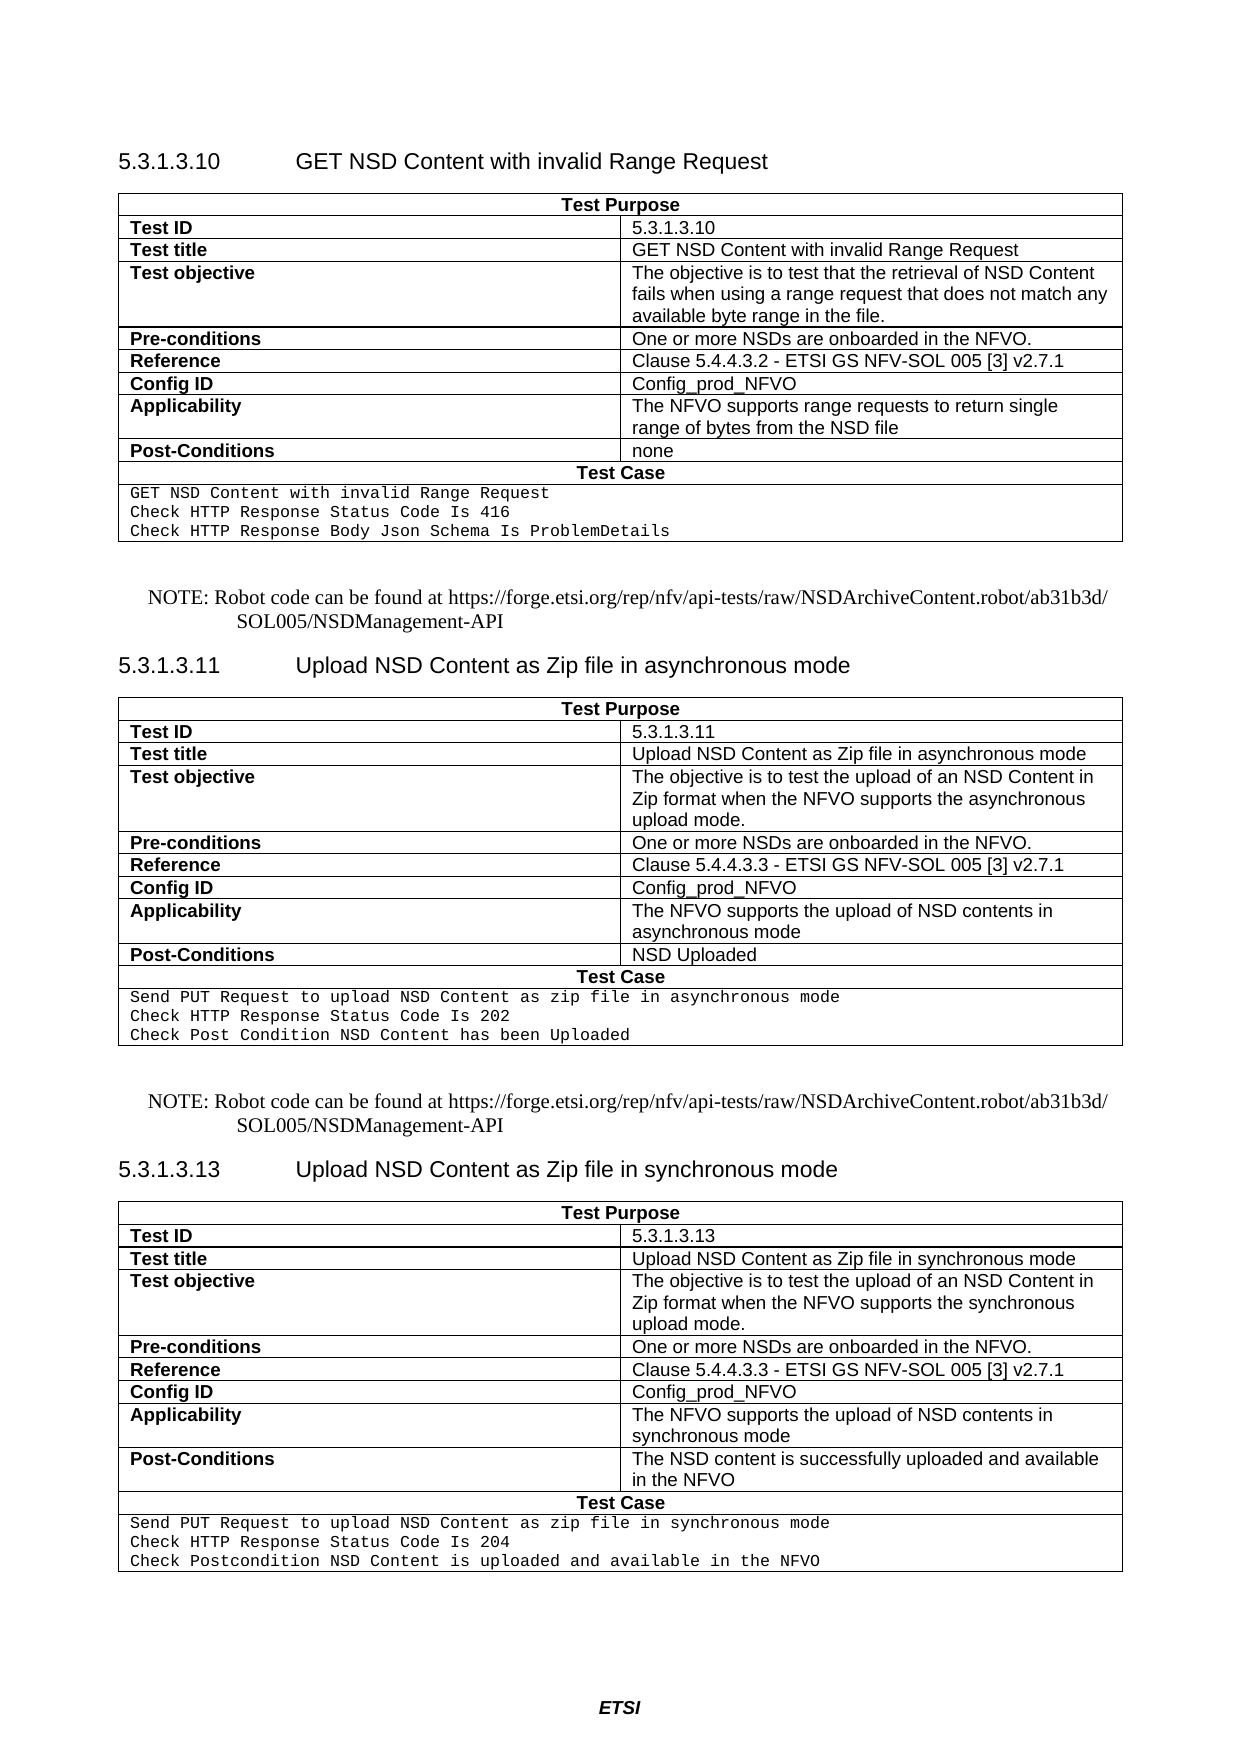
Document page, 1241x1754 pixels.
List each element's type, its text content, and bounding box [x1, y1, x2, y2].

table_cell Test title [119, 239, 620, 261]
table_cell Config ID [119, 1381, 620, 1402]
table_cell Pre-conditions [119, 328, 620, 349]
table_cell Post-Conditions [119, 944, 620, 965]
table_cell The NFVO supports the upload of NSD contents in asynchronous mode [621, 899, 1122, 942]
table_cell Applicability [119, 395, 620, 438]
table_cell Post-Conditions [119, 439, 620, 461]
table_cell Test title [119, 1248, 620, 1269]
table_cell Upload NSD Content as Zip file in asynchronous mode [621, 743, 1122, 765]
table_cell The NFVO supports the upload of NSD contents in synchronous mode [621, 1404, 1122, 1447]
subtitle 5.3.1.3.11 Upload NSD Content as Zip file in asynchronous mode [118, 652, 1122, 678]
table_header Test Purpose [119, 1202, 1122, 1224]
table_cell Reference [119, 350, 620, 372]
subtitle 5.3.1.3.10 GET NSD Content with invalid Range Request [118, 148, 1122, 174]
table_cell One or more NSDs are onboarded in the NFVO. [621, 328, 1122, 349]
table_cell Config_prod_NFVO [621, 1381, 1122, 1402]
table_cell GET NSD Content with invalid Range Request Check HTTP Response Status Code Is 416 Check HTTP Response Body Json Schema Is ProblemDetails [119, 485, 1122, 541]
table_cell Test Case [119, 462, 1122, 483]
text NOTE: Robot code can be found at https://forge.etsi.org/rep/nfv/api-tests/raw/NSDArchiveContent.robot/ab31b3d/SOL005/NSDManagement-API [148, 1089, 1122, 1137]
table_cell none [621, 439, 1122, 461]
table_cell Config_prod_NFVO [621, 373, 1122, 394]
table_cell Reference [119, 1358, 620, 1380]
table_cell Test Case [119, 966, 1122, 988]
table_cell The objective is to test that the retrieval of NSD Content fails when using a range request that does not match any available byte range in the file. [621, 262, 1122, 326]
table_cell The NSD content is successfully uploaded and available in the NFVO [621, 1448, 1122, 1491]
table_cell GET NSD Content with invalid Range Request [621, 239, 1122, 261]
table_cell Post-Conditions [119, 1448, 620, 1491]
table_cell The objective is to test the upload of an NSD Content in Zip format when the NFVO supports the synchronous upload mode. [621, 1270, 1122, 1335]
table_cell The NFVO supports range requests to return single range of bytes from the NSD file [621, 395, 1122, 438]
table_cell Config ID [119, 877, 620, 898]
table_cell 5.3.1.3.10 [621, 216, 1122, 238]
table_cell Upload NSD Content as Zip file in synchronous mode [621, 1248, 1122, 1269]
subtitle 5.3.1.3.13 Upload NSD Content as Zip file in synchronous mode [118, 1156, 1122, 1182]
table_cell Test Case [119, 1492, 1122, 1513]
table_cell Applicability [119, 1404, 620, 1447]
table_cell Applicability [119, 899, 620, 942]
table_cell Clause 5.4.4.3.3 - ETSI GS NFV-SOL 005 [3] v2.7.1 [621, 854, 1122, 876]
table_cell Config ID [119, 373, 620, 394]
table_cell One or more NSDs are onboarded in the NFVO. [621, 1336, 1122, 1357]
table_cell Test objective [119, 766, 620, 831]
table_cell 5.3.1.3.13 [621, 1225, 1122, 1246]
table_cell Test objective [119, 262, 620, 326]
table_header Test Purpose [119, 194, 1122, 215]
table_cell Send PUT Request to upload NSD Content as zip file in asynchronous mode Check HTTP Response Status Code Is 202 Check Post Condition NSD Content has been Uploaded [119, 989, 1122, 1045]
table_header Test Purpose [119, 698, 1122, 719]
text NOTE: Robot code can be found at https://forge.etsi.org/rep/nfv/api-tests/raw/NSDArchiveContent.robot/ab31b3d/SOL005/NSDManagement-API [148, 585, 1122, 633]
table_cell Test ID [119, 721, 620, 742]
table_cell Send PUT Request to upload NSD Content as zip file in synchronous mode Check HTTP Response Status Code Is 204 Check Postcondition NSD Content is uploaded and available in the NFVO [119, 1515, 1122, 1571]
table_cell Test title [119, 743, 620, 765]
table_cell Test objective [119, 1270, 620, 1335]
table_cell Reference [119, 854, 620, 876]
table_cell Clause 5.4.4.3.3 - ETSI GS NFV-SOL 005 [3] v2.7.1 [621, 1358, 1122, 1380]
table_cell Config_prod_NFVO [621, 877, 1122, 898]
table_cell The objective is to test the upload of an NSD Content in Zip format when the NFVO supports the asynchronous upload mode. [621, 766, 1122, 831]
table_cell Test ID [119, 1225, 620, 1246]
table_cell NSD Uploaded [621, 944, 1122, 965]
table_cell One or more NSDs are onboarded in the NFVO. [621, 832, 1122, 853]
table_cell 5.3.1.3.11 [621, 721, 1122, 742]
table_cell Clause 5.4.4.3.2 - ETSI GS NFV-SOL 005 [3] v2.7.1 [621, 350, 1122, 372]
table_cell Pre-conditions [119, 1336, 620, 1357]
table_cell Test ID [119, 216, 620, 238]
table_cell Pre-conditions [119, 832, 620, 853]
